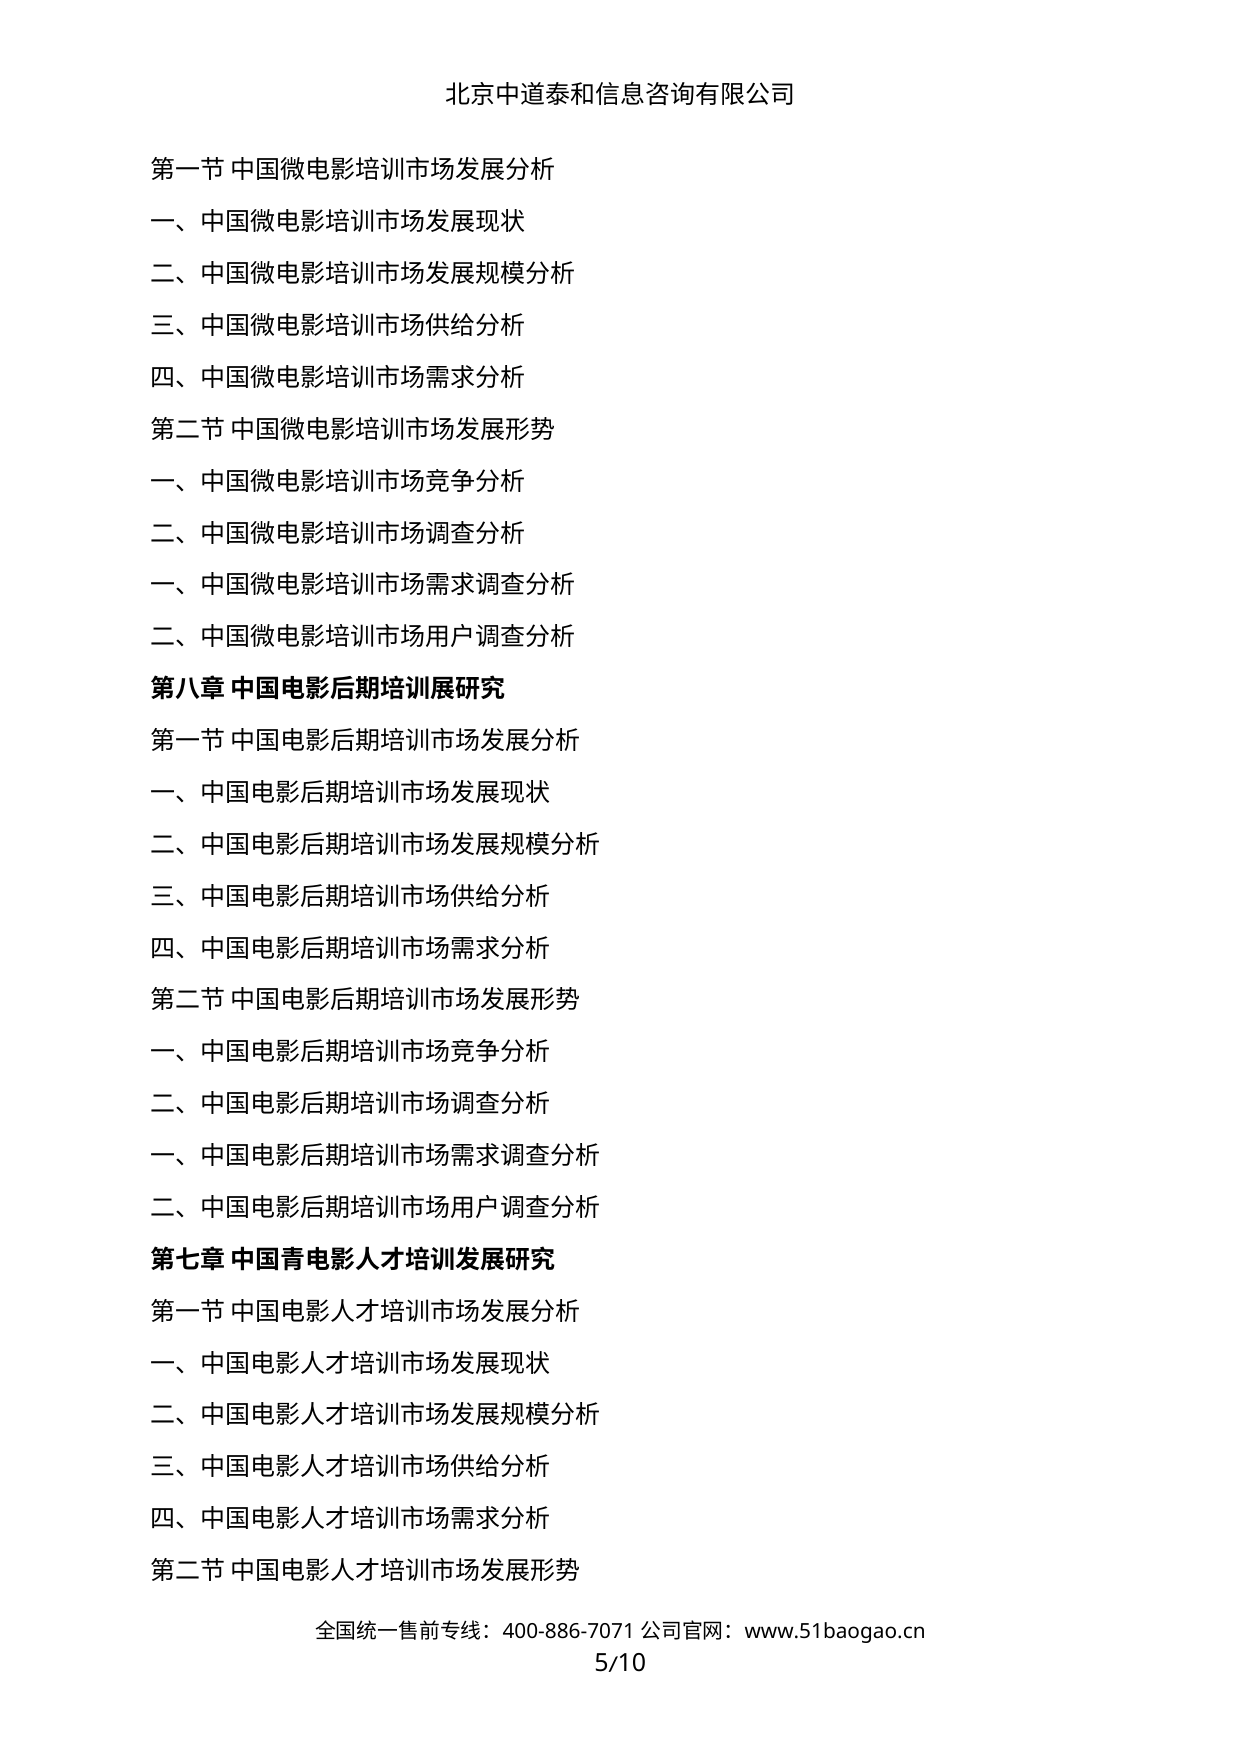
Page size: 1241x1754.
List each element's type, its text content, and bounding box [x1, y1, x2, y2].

text 四、中国电影人才培训市场需求分析 [150, 1499, 1090, 1535]
text 三、中国电影人才培训市场供给分析 [150, 1447, 1090, 1483]
text 三、中国微电影培训市场供给分析 [150, 306, 1090, 342]
text 第八章 中国电影后期培训展研究 [150, 669, 1090, 705]
text 第七章 中国青电影人才培训发展研究 [150, 1239, 1090, 1276]
text 二、中国微电影培训市场发展规模分析 [150, 254, 1090, 290]
text 第二节 中国电影后期培训市场发展形势 [150, 980, 1090, 1016]
text 四、中国电影后期培训市场需求分析 [150, 928, 1090, 964]
text 一、中国电影后期培训市场竞争分析 [150, 1032, 1090, 1068]
text 一、中国电影后期培训市场发展现状 [150, 772, 1090, 809]
text 一、中国微电影培训市场发展现状 [150, 202, 1090, 238]
text 二、中国电影人才培训市场发展规模分析 [150, 1395, 1090, 1431]
text 第一节 中国电影后期培训市场发展分析 [150, 721, 1090, 757]
text 四、中国微电影培训市场需求分析 [150, 357, 1090, 394]
text 第一节 中国电影人才培训市场发展分析 [150, 1291, 1090, 1327]
text 二、中国电影后期培训市场用户调查分析 [150, 1187, 1090, 1224]
text 二、中国微电影培训市场用户调查分析 [150, 617, 1090, 653]
text 二、中国电影后期培训市场发展规模分析 [150, 824, 1090, 861]
text 一、中国电影人才培训市场发展现状 [150, 1343, 1090, 1379]
text 二、中国微电影培训市场调查分析 [150, 513, 1090, 549]
text 一、中国微电影培训市场需求调查分析 [150, 565, 1090, 601]
text 一、中国电影后期培训市场需求调查分析 [150, 1136, 1090, 1172]
text 第一节 中国微电影培训市场发展分析 [150, 150, 1090, 186]
text 二、中国电影后期培训市场调查分析 [150, 1084, 1090, 1120]
text 第二节 中国微电影培训市场发展形势 [150, 409, 1090, 446]
text 第二节 中国电影人才培训市场发展形势 [150, 1551, 1090, 1587]
text 一、中国微电影培训市场竞争分析 [150, 461, 1090, 497]
text 三、中国电影后期培训市场供给分析 [150, 876, 1090, 912]
